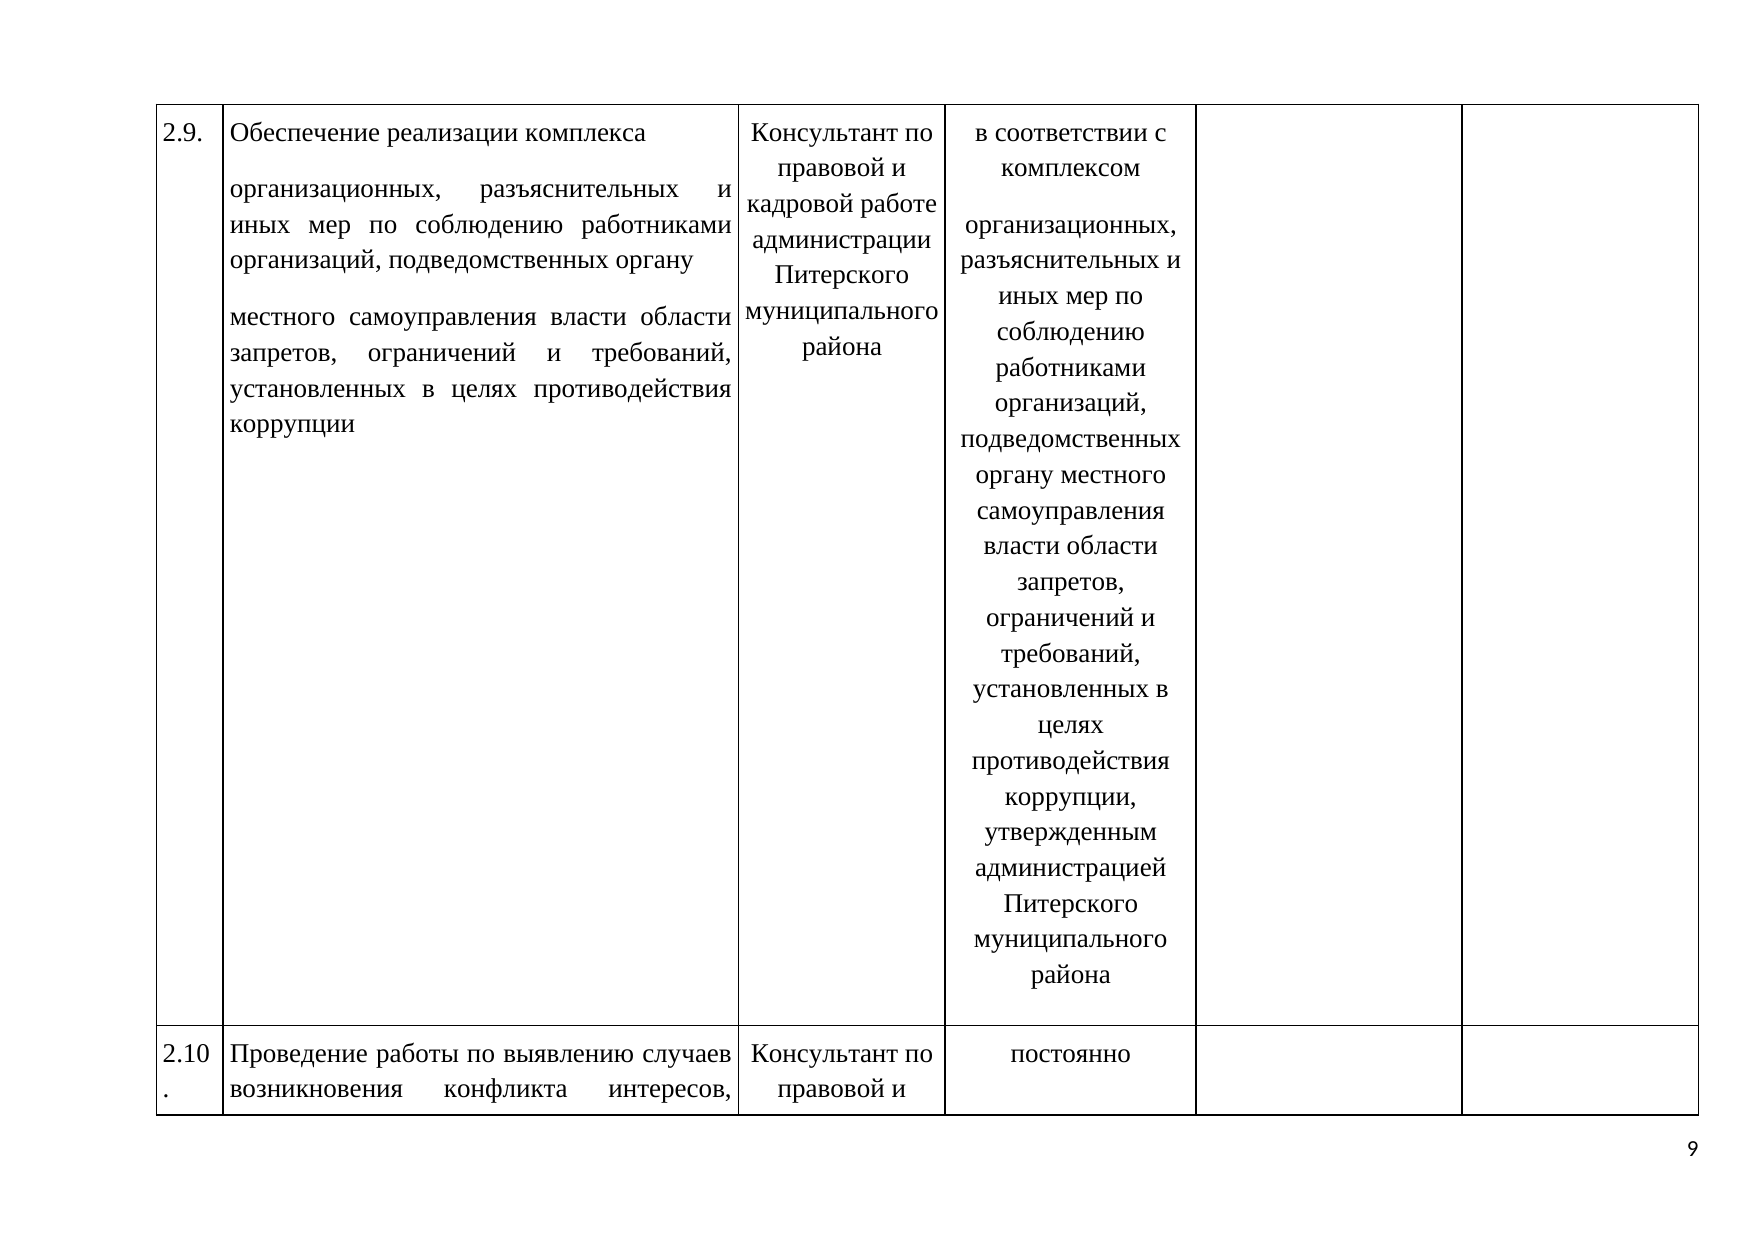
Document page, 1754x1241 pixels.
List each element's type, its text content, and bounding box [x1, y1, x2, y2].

table_cell в соответствии с комплексом организационных, разъяснительных и иных мер по соблюдению работниками организаций, подведомственных органу местного самоуправления власти области запретов, ограничений и требований, установленных в целях противодействия коррупции, утвержденным администрацией Питерского муниципального района [946, 105, 1195, 1025]
table_cell 2.10. [157, 1026, 222, 1114]
table_cell Обеспечение реализации комплекса организационных, разъяснительных и иных мер по соблюдению работниками организаций, подведомственных органу местного самоуправления власти области запретов, ограничений и требований, установленных в целях противодействия коррупции [224, 105, 738, 1025]
table_cell [1463, 105, 1698, 1025]
table_cell 2.9. [157, 105, 222, 1025]
table_cell [1463, 1026, 1698, 1114]
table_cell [224, 1026, 738, 1114]
table_cell [1197, 105, 1461, 1025]
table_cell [739, 1026, 944, 1114]
table_cell постоянно [946, 1026, 1195, 1114]
table_cell [1197, 1026, 1461, 1114]
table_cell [739, 105, 944, 1025]
